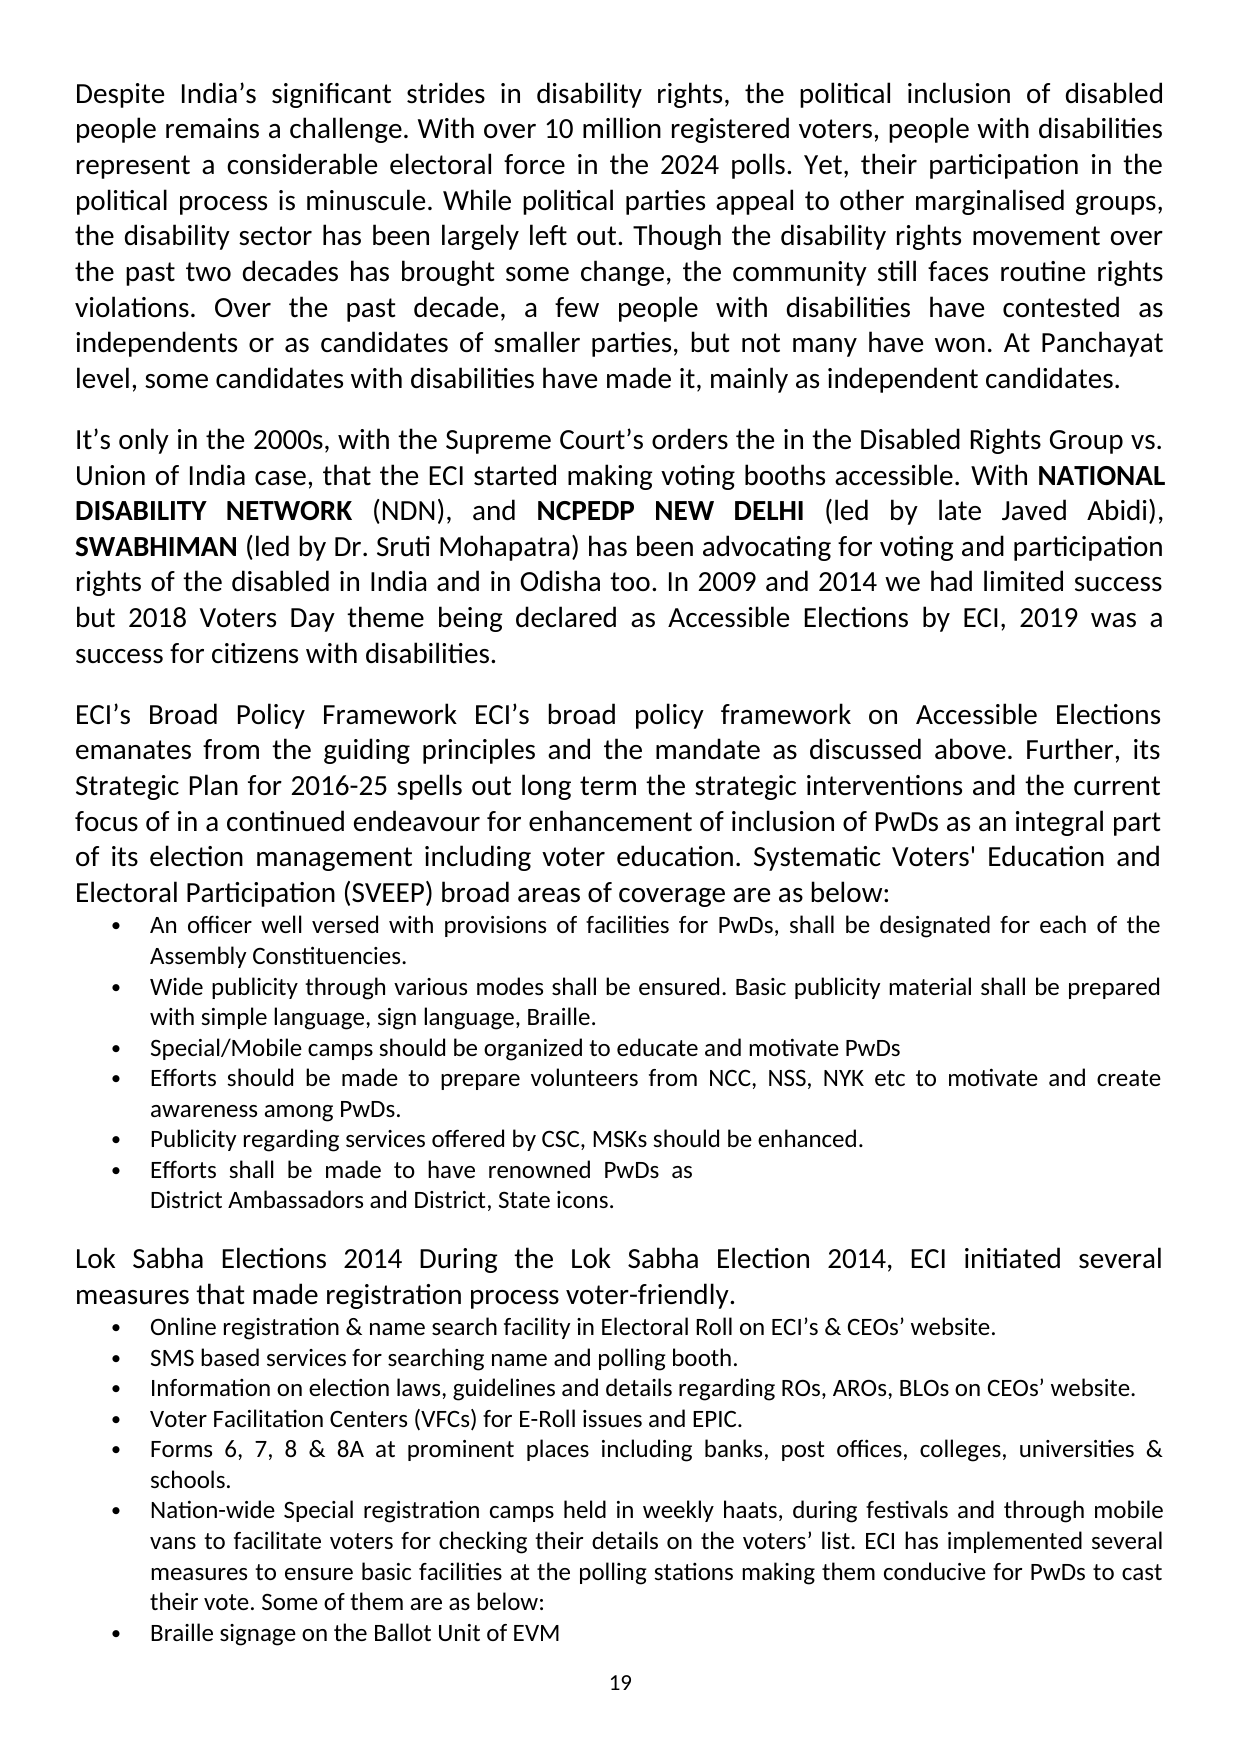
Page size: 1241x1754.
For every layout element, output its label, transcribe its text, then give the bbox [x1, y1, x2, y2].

list An officer well versed with provisions of facilities for PwDs, shall be designated for each of the Assembly Constituencies. [112, 909, 1162, 971]
list Publicity regarding services offered by CSC, MSKs should be enhanced. [112, 1123, 1162, 1154]
list Online registration & name search facility in Electoral Roll on ECI’s & CEOs’ website. [112, 1311, 1165, 1342]
list Information on election laws, guidelines and details regarding ROs, AROs, BLOs on CEOs’ website. [112, 1372, 1165, 1403]
list SMS based services for searching name and polling booth. [112, 1342, 1165, 1372]
list Wide publicity through various modes shall be ensured. Basic publicity material shall be prepared with simple language, sign language, Braille. [112, 971, 1162, 1032]
list Efforts shall be made to have renowned PwDs as District Ambassadors and District, State icons. [112, 1154, 694, 1215]
list Braille signage on the Ballot Unit of EVM [112, 1617, 1165, 1647]
text Despite India’s significant strides in disability rights, the political inclusion of disabled people remains a challenge. With over 10 million registered voters, people with disabilities represent a considerable electoral force in the 2024 polls. Yet, their participation in the political process is minuscule. While political parties appeal to other marginalised groups, the disability sector has been largely left out. Though the disability rights movement over the past two decades has brought some change, the community still faces routine rights violations. Over the past decade, a few people with disabilities have contested as independents or as candidates of smaller parties, but not many have won. At Panchayat level, some candidates with disabilities have made it, mainly as independent candidates. [75, 75, 1165, 396]
list Nation-wide Special registration camps held in weekly haats, during festivals and through mobile vans to facilitate voters for checking their details on the voters’ list. ECI has implemented several measures to ensure basic facilities at the polling stations making them conducive for PwDs to cast their vote. Some of them are as below: [112, 1494, 1165, 1617]
list Special/Mobile camps should be organized to educate and motivate PwDs [112, 1032, 1162, 1062]
text Lok Sabha Elections 2014 During the Lok Sabha Election 2014, ECI initiated several measures that made registration process voter-friendly. [75, 1240, 1165, 1311]
text It’s only in the 2000s, with the Supreme Court’s orders the in the Disabled Rights Group vs. Union of India case, that the ECI started making voting booths accessible. With NATIONAL DISABILITY NETWORK (NDN), and NCPEDP NEW DELHI (led by late Javed Abidi), SWABHIMAN (led by Dr. Sruti Mohapatra) has been advocating for voting and participation rights of the disabled in India and in Odisha too. In 2009 and 2014 we had limited success but 2018 Voters Day theme being declared as Accessible Elections by ECI, 2019 was a success for citizens with disabilities. [75, 421, 1165, 670]
list Voter Facilitation Centers (VFCs) for E-Roll issues and EPIC. [112, 1403, 1165, 1433]
text ECI’s Broad Policy Framework ECI’s broad policy framework on Accessible Elections emanates from the guiding principles and the mandate as discussed above. Further, its Strategic Plan for 2016-25 spells out long term the strategic interventions and the current focus of in a continued endeavour for enhancement of inclusion of PwDs as an integral part of its election management including voter education. Systematic Voters' Education and Electoral Participation (SVEEP) broad areas of coverage are as below: [75, 696, 1162, 909]
list Forms 6, 7, 8 & 8A at prominent places including banks, post offices, colleges, universities & schools. [112, 1433, 1165, 1494]
list Efforts should be made to prepare volunteers from NCC, NSS, NYK etc to motivate and create awareness among PwDs. [112, 1062, 1162, 1123]
